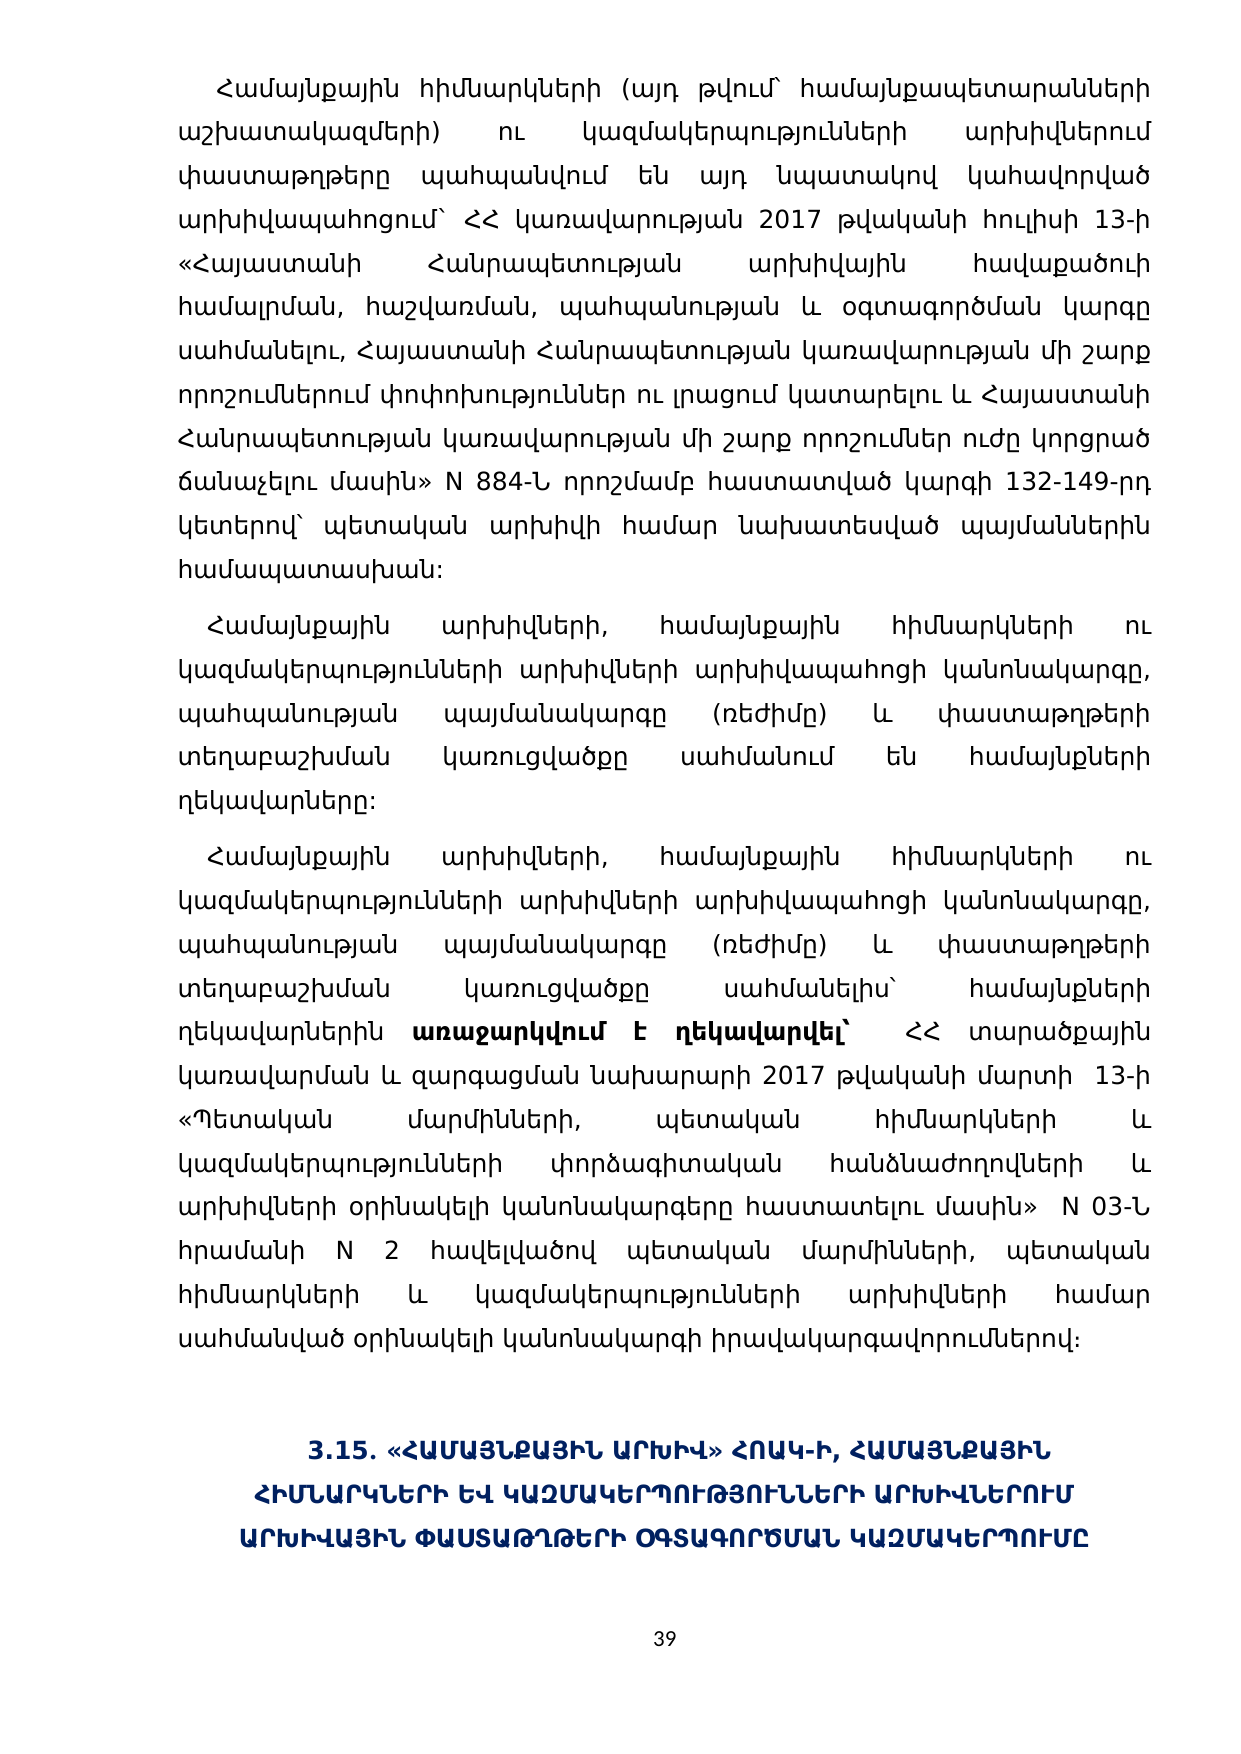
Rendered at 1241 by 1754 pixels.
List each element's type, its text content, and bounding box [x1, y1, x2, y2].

text 3.15․ «ՀԱՄԱՅՆՔԱՅԻՆ ԱՐԽԻՎ» ՀՈԱԿ-Ի, ՀԱՄԱՅՆՔԱՅԻՆ ՀԻՄՆԱՐԿՆԵՐԻ ԵՎ ԿԱԶՄԱԿԵՐՊՈՒԹՅՈՒՆՆԵՐԻ ԱՐԽԻՎՆԵՐՈՒՄ ԱՐԽԻՎԱՅԻՆ ՓԱՍՏԱԹՂԹԵՐԻ ՕԳՏԱԳՈՐԾՄԱՆ ԿԱԶՄԱԿԵՐՊՈՒՄԸ [177, 1436, 1152, 1553]
text Համայնքային հիմնարկների (այդ թվում՝ համայնքապետարանների աշխատակազմերի) ու կազմակերպությունների արխիվներում փաստաթղթերը պահպանվում են այդ նպատակով կահավորված արխիվապահոցում` ՀՀ կառավարության 2017 թվականի հուլիսի 13-ի «Հայաստանի Հանրապետության արխիվային հավաքածուի համալրման, հաշվառման, պահպանության և օգտագործման կարգը սահմանելու, Հայաստանի Հանրապետության կառավարության մի շարք որոշումներում փոփոխություններ ու լրացում կատարելու և Հայաստանի Հանրապետության կառավարության մի շարք որոշումներ ուժը կորցրած ճանաչելու մասին» N 884-Ն որոշմամբ հաստատված կարգի 132-149-րդ կետերով՝ պետական արխիվի համար նախատեսված պայմաններին համապատասխան: [177, 74, 1152, 584]
text Համայնքային արխիվների, համայնքային հիմնարկների ու կազմակերպությունների արխիվների արխիվապահոցի կանոնակարգը, պահպանության պայմանակարգը (ռեժիմը) և փաստաթղթերի տեղաբաշխման կառուցվածքը սահմանում են համայնքների ղեկավարները: [177, 611, 1152, 816]
text Համայնքային արխիվների, համայնքային հիմնարկների ու կազմակերպությունների արխիվների արխիվապահոցի կանոնակարգը, պահպանության պայմանակարգը (ռեժիմը) և փաստաթղթերի տեղաբաշխման կառուցվածքը սահմանելիս՝ համայնքների ղեկավարներին առաջարկվում է ղեկավարվել՝ ՀՀ տարածքային կառավարման և զարգացման նախարարի 2017 թվականի մարտի 13-ի «Պետական մարմինների, պետական հիմնարկների և կազմակերպությունների փորձագիտական հանձնաժողովների և արխիվների օրինակելի կանոնակարգերը հաստատելու մասին» N 03-Ն հրամանի N 2 հավելվածով պետական մարմինների, պետական հիմնարկների և կազմակերպությունների արխիվների համար սահմանված օրինակելի կանոնակարգի իրավակարգավորումներով։ [177, 843, 1152, 1353]
